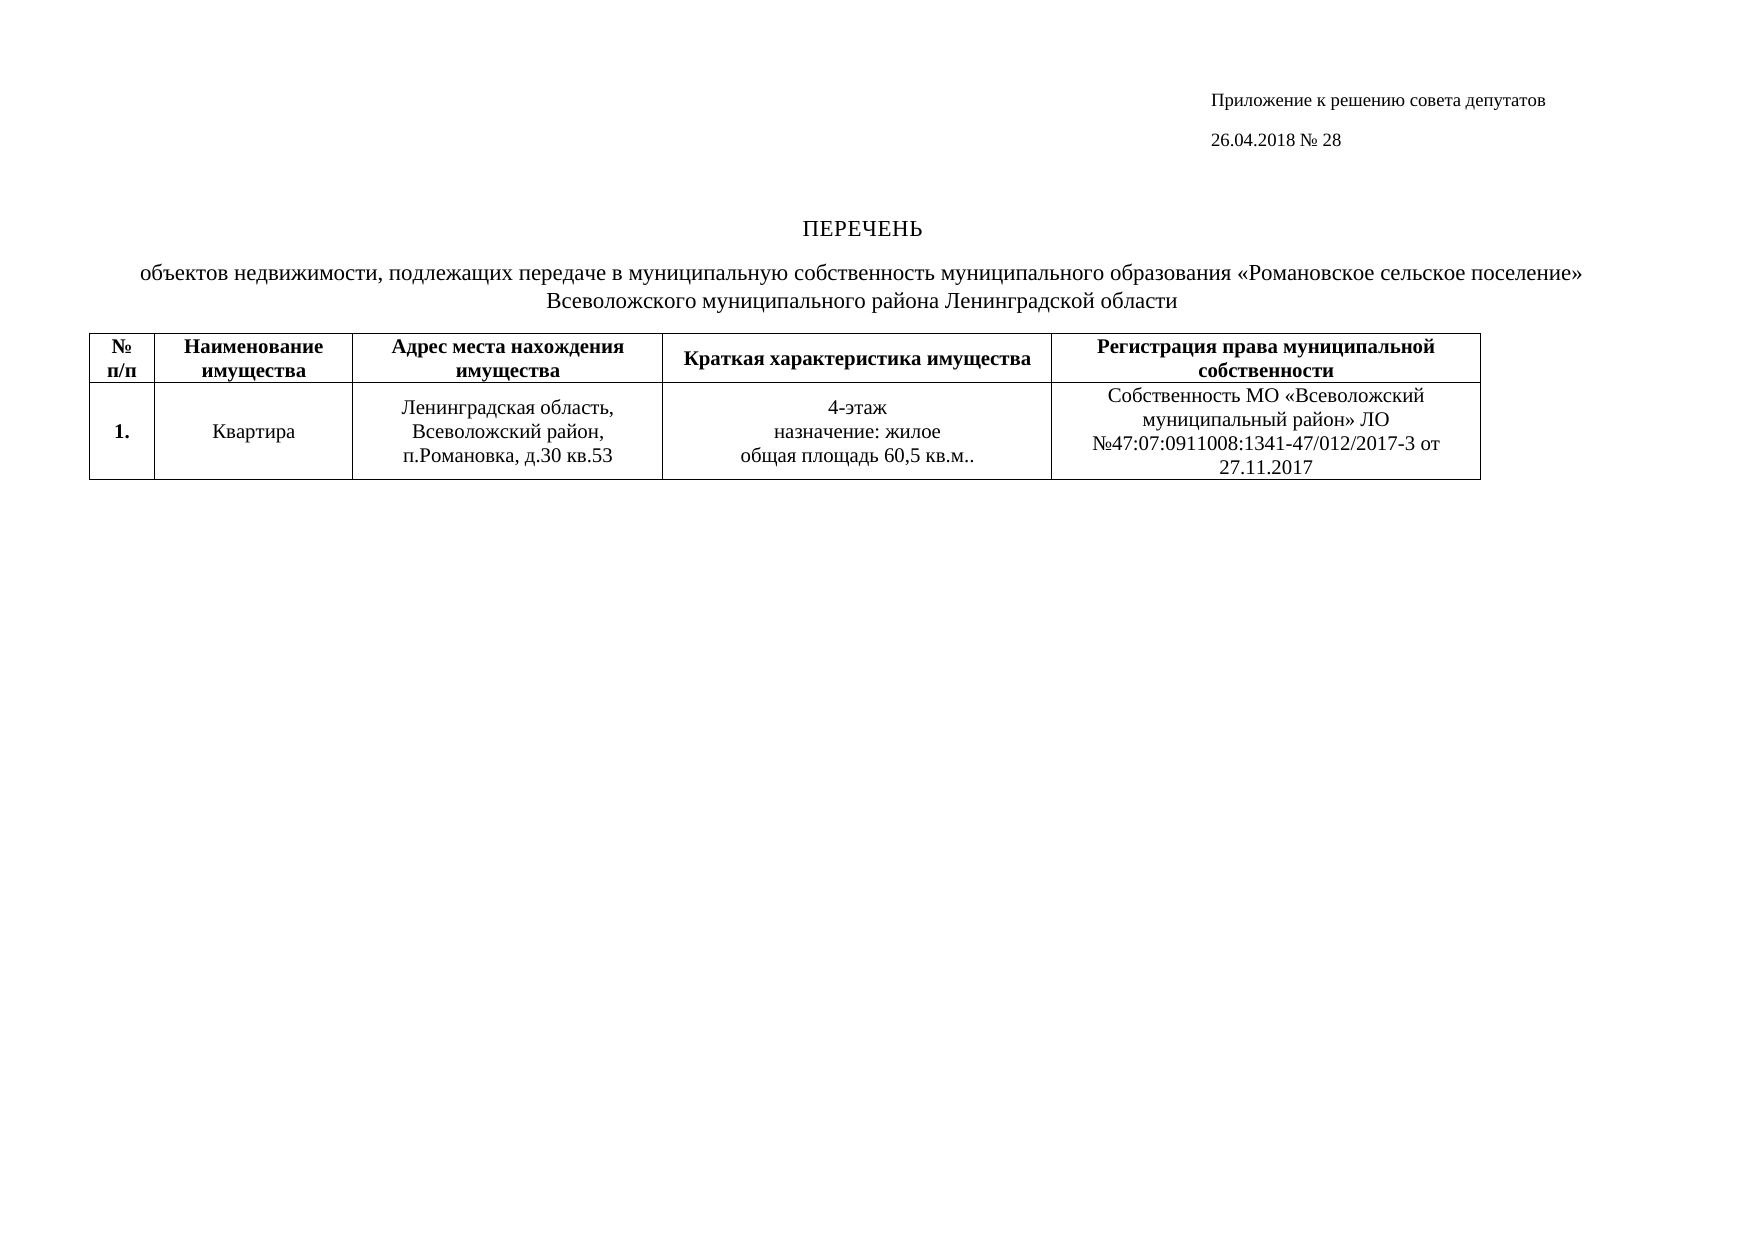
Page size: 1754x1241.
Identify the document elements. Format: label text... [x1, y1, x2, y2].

table_cell Собственность МО «Всеволожский муниципальный район» ЛО №47:07:0911008:1341-47/012/2017-3 от 27.11.2017 [1052, 383, 1480, 479]
table_cell Ленинградская область, Всеволожский район, п.Романовка, д.30 кв.53 [353, 383, 662, 479]
text ПЕРЕЧЕНЬ [89, 213, 1636, 242]
table_cell Квартира [155, 383, 352, 479]
table_header № п/п [90, 334, 154, 382]
text 26.04.2018 № 28 [1211, 128, 1636, 150]
text объектов недвижимости, подлежащих передаче в муниципальную собственность муниципального образования «Романовское сельское поселение» Всеволожского муниципального района Ленинградской области [89, 259, 1636, 314]
table_header Наименование имущества [155, 334, 352, 382]
table_cell 1. [90, 383, 154, 479]
table_header Краткая характеристика имущества [663, 334, 1051, 382]
table_header Адрес места нахождения имущества [353, 334, 662, 382]
table_cell 4-этаж назначение: жилое общая площадь 60,5 кв.м.. [663, 383, 1051, 479]
table_header Регистрация права муниципальной собственности [1052, 334, 1480, 382]
text Приложение к решению совета депутатов [1211, 89, 1636, 110]
